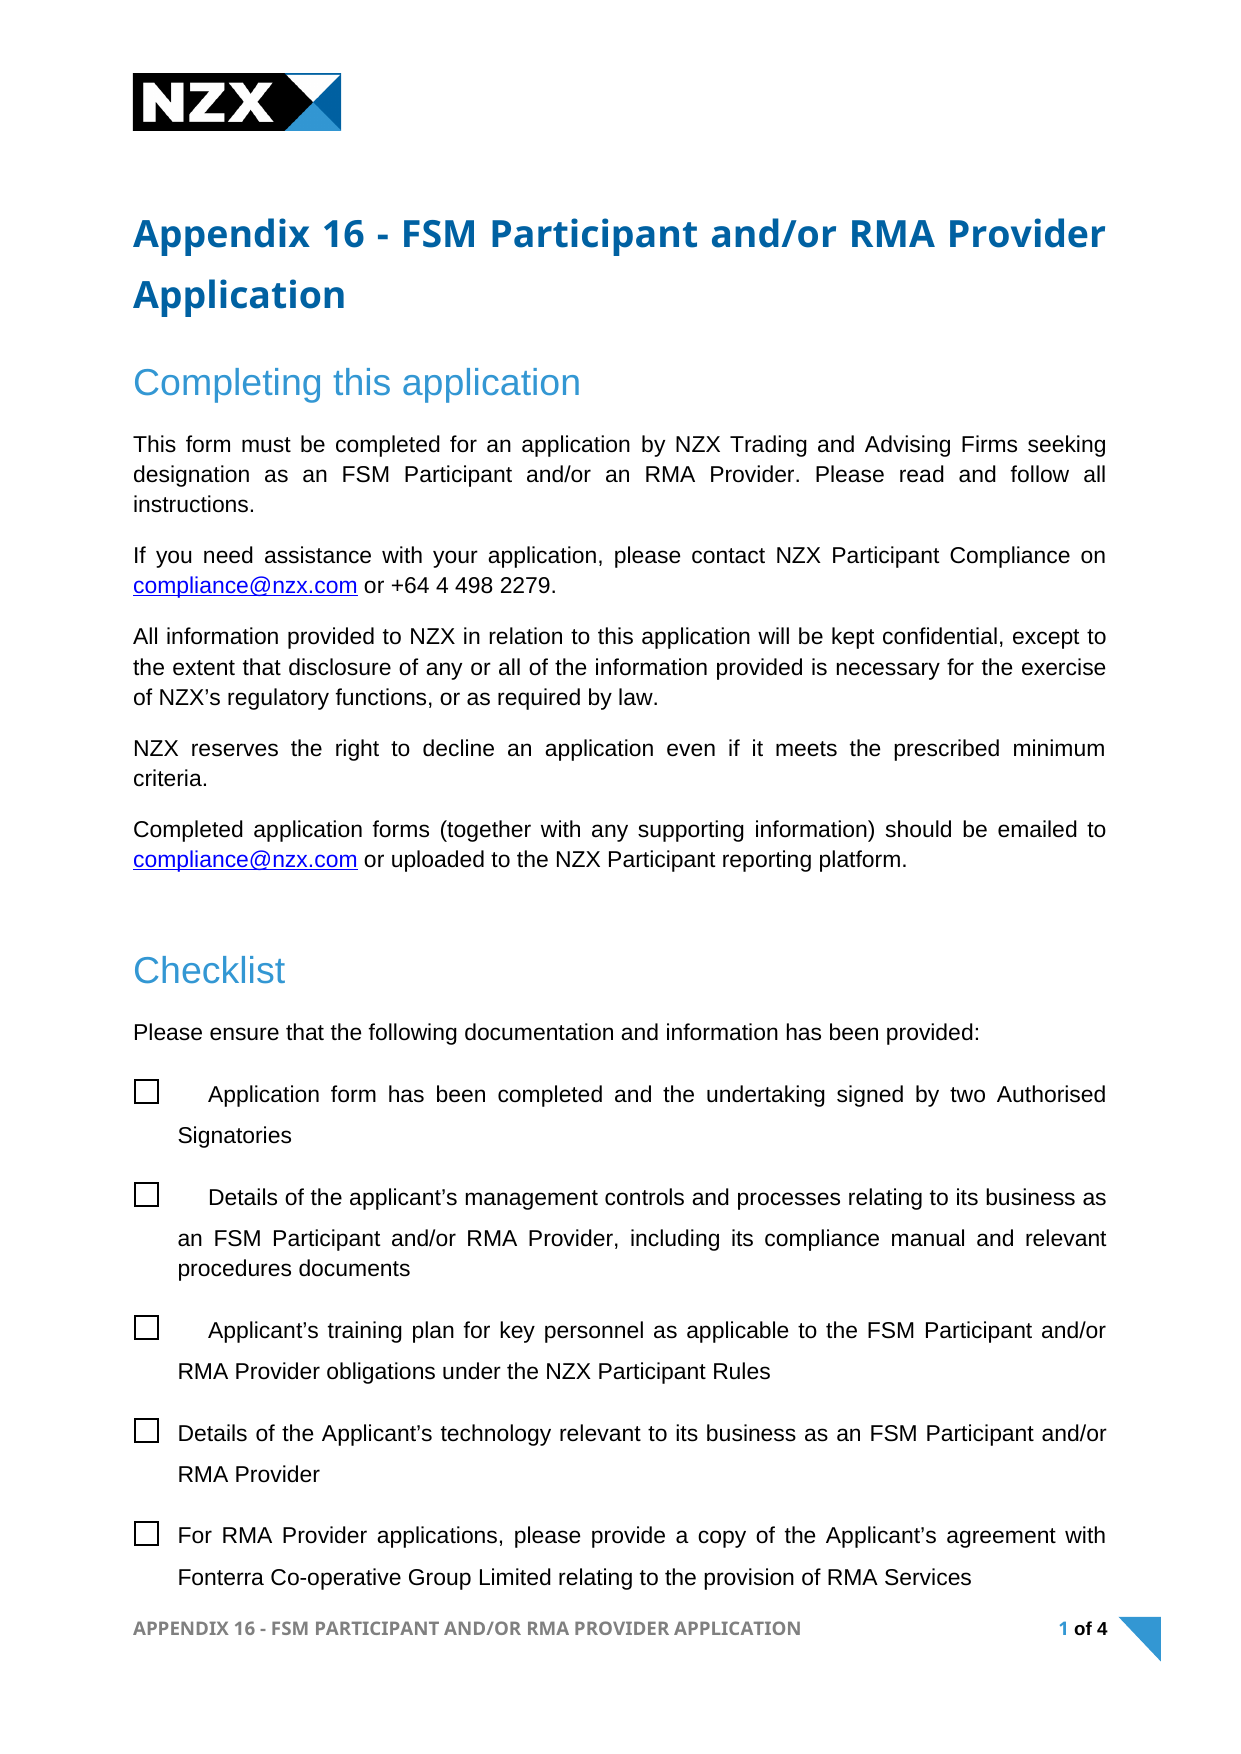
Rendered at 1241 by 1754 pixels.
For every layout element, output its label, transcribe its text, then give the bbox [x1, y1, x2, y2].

text All information provided to NZX in relation to this application will be kept confidential, except to the extent that disclosure of any or all of the information provided is necessary for the exercise of NZX’s regulatory functions, or as required by law. [133, 623, 1107, 710]
text Applicant’s training plan for key personnel as applicable to the FSM Participant and/or RMA Provider obligations under the NZX Participant Rules [133, 1306, 1107, 1384]
text This form must be completed for an application by NZX Trading and Advising Firms seeking designation as an FSM Participant and/or an RMA Provider. Please read and follow all instructions. [133, 431, 1107, 517]
text Checklist [133, 948, 1107, 991]
text For RMA Provider applications, please provide a copy of the Applicant’s agreement with Fonterra Co-operative Group Limited relating to the provision of RMA Services [133, 1512, 1107, 1590]
text Application form has been completed and the undertaking signed by two Authorised Signatories [133, 1070, 1107, 1148]
text Completed application forms (together with any supporting information) should be emailed to compliance@nzx.com or uploaded to the NZX Participant reporting platform. [133, 816, 1107, 872]
text Details of the applicant’s management controls and processes relating to its business as an FSM Participant and/or RMA Provider, including its compliance manual and relevant procedures documents [133, 1173, 1107, 1281]
text NZX reserves the right to decline an application even if it meets the prescribed minimum criteria. [133, 735, 1107, 791]
subtitle Appendix 16 - FSM Participant and/or RMA Provider Application [133, 207, 1107, 320]
text If you need assistance with your application, please contact NZX Participant Compliance on compliance@nzx.com or +64 4 498 2279. [133, 542, 1107, 598]
text Please ensure that the following documentation and information has been provided: [133, 1019, 1107, 1045]
text Completing this application [133, 360, 1107, 403]
picture [132, 73, 342, 131]
text Details of the Applicant’s technology relevant to its business as an FSM Participant and/or RMA Provider [133, 1409, 1107, 1487]
